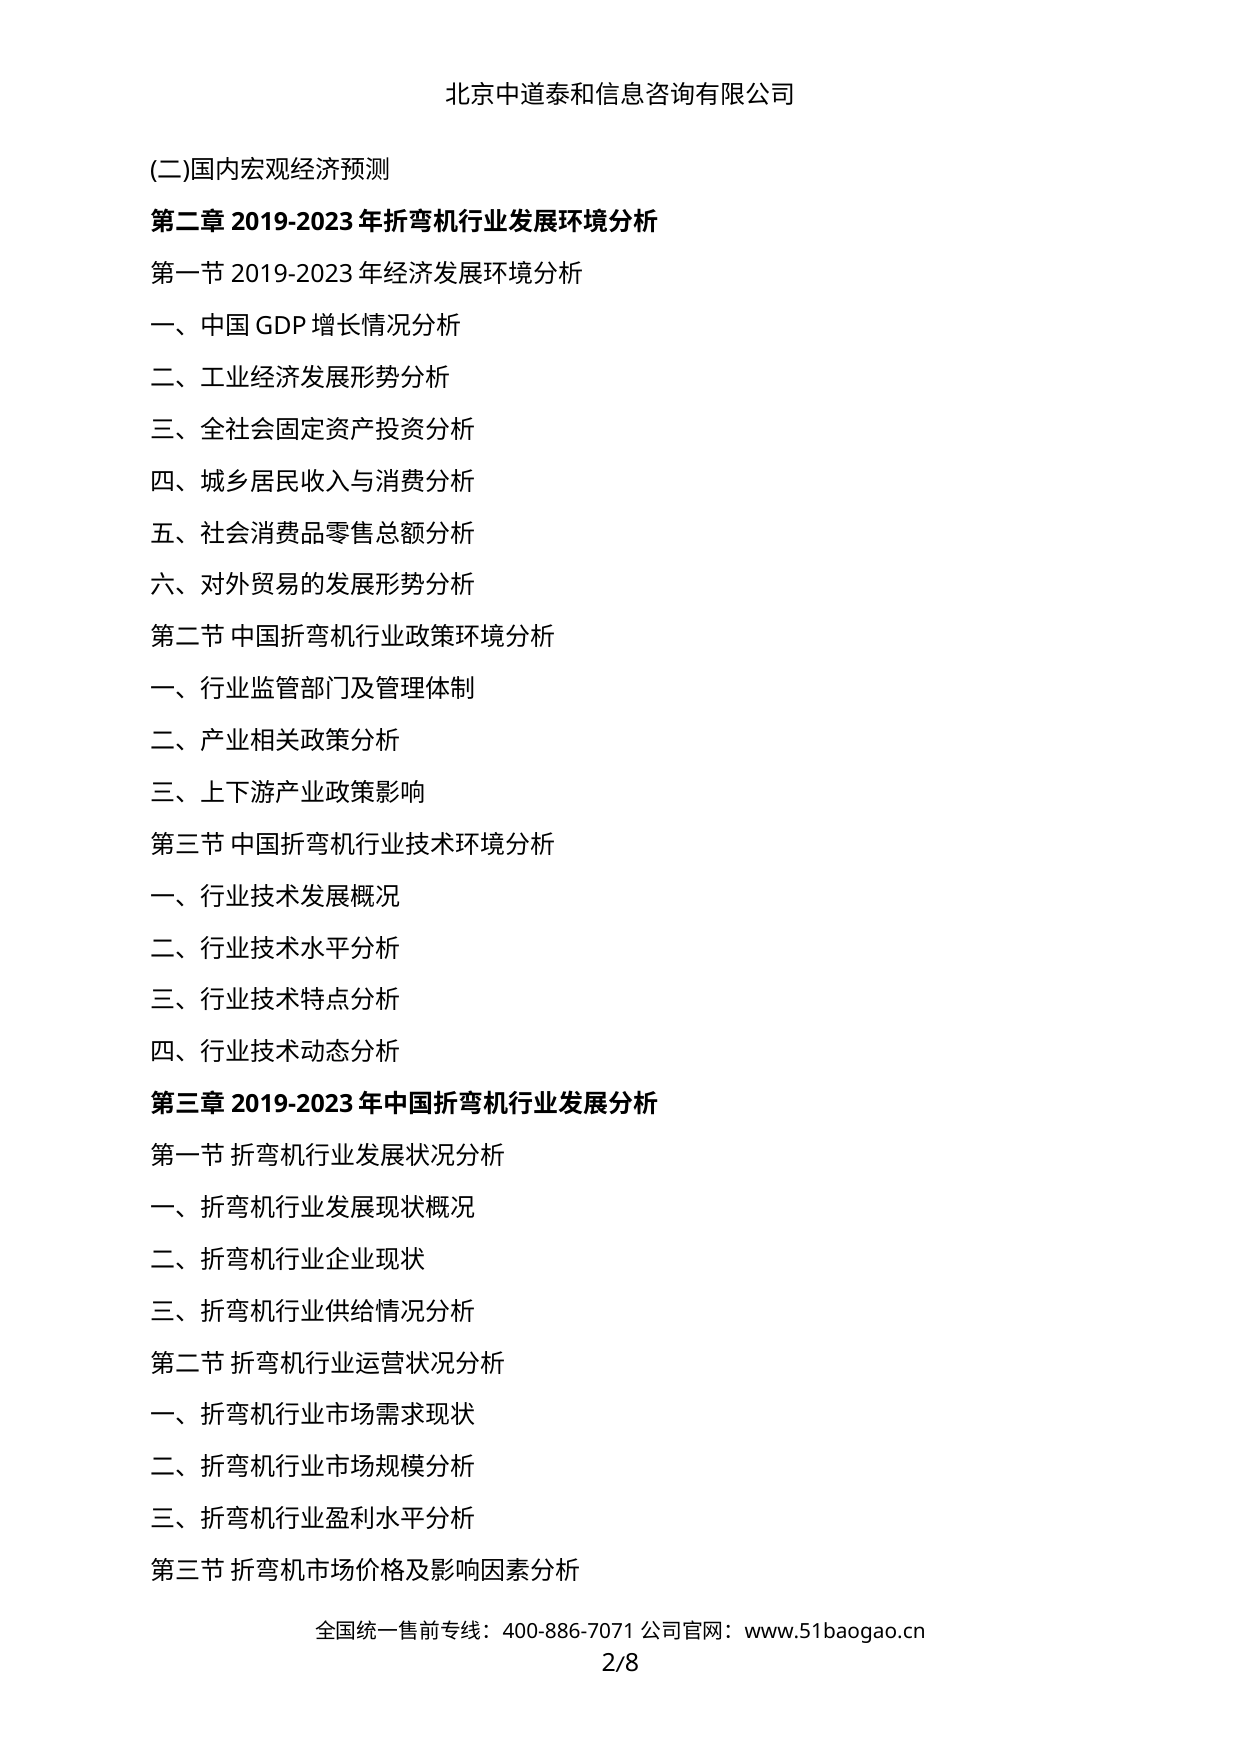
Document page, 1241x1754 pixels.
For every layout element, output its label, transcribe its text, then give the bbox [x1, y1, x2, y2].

text 第一节 2019-2023年经济发展环境分析 [150, 254, 1090, 290]
text 第二节 中国折弯机行业政策环境分析 [150, 617, 1090, 653]
text 第三节 中国折弯机行业技术环境分析 [150, 824, 1090, 861]
text 六、对外贸易的发展形势分析 [150, 565, 1090, 601]
text 四、城乡居民收入与消费分析 [150, 461, 1090, 497]
text 第二章 2019-2023年折弯机行业发展环境分析 [150, 202, 1090, 238]
text 四、行业技术动态分析 [150, 1032, 1090, 1068]
text 二、行业技术水平分析 [150, 928, 1090, 964]
text 五、社会消费品零售总额分析 [150, 513, 1090, 549]
text 三、折弯机行业供给情况分析 [150, 1291, 1090, 1327]
text 三、折弯机行业盈利水平分析 [150, 1499, 1090, 1535]
text 三、全社会固定资产投资分析 [150, 409, 1090, 446]
text 一、中国GDP增长情况分析 [150, 306, 1090, 342]
text 第一节 折弯机行业发展状况分析 [150, 1136, 1090, 1172]
text 三、行业技术特点分析 [150, 980, 1090, 1016]
text 三、上下游产业政策影响 [150, 772, 1090, 809]
text 一、行业监管部门及管理体制 [150, 669, 1090, 705]
text 二、工业经济发展形势分析 [150, 357, 1090, 394]
text 一、折弯机行业市场需求现状 [150, 1395, 1090, 1431]
text 第二节 折弯机行业运营状况分析 [150, 1343, 1090, 1379]
text 一、折弯机行业发展现状概况 [150, 1187, 1090, 1224]
text 二、产业相关政策分析 [150, 721, 1090, 757]
text 第三节 折弯机市场价格及影响因素分析 [150, 1551, 1090, 1587]
text 第三章 2019-2023年中国折弯机行业发展分析 [150, 1084, 1090, 1120]
text 一、行业技术发展概况 [150, 876, 1090, 912]
text (二)国内宏观经济预测 [150, 150, 1090, 186]
text 二、折弯机行业企业现状 [150, 1239, 1090, 1276]
text 二、折弯机行业市场规模分析 [150, 1447, 1090, 1483]
